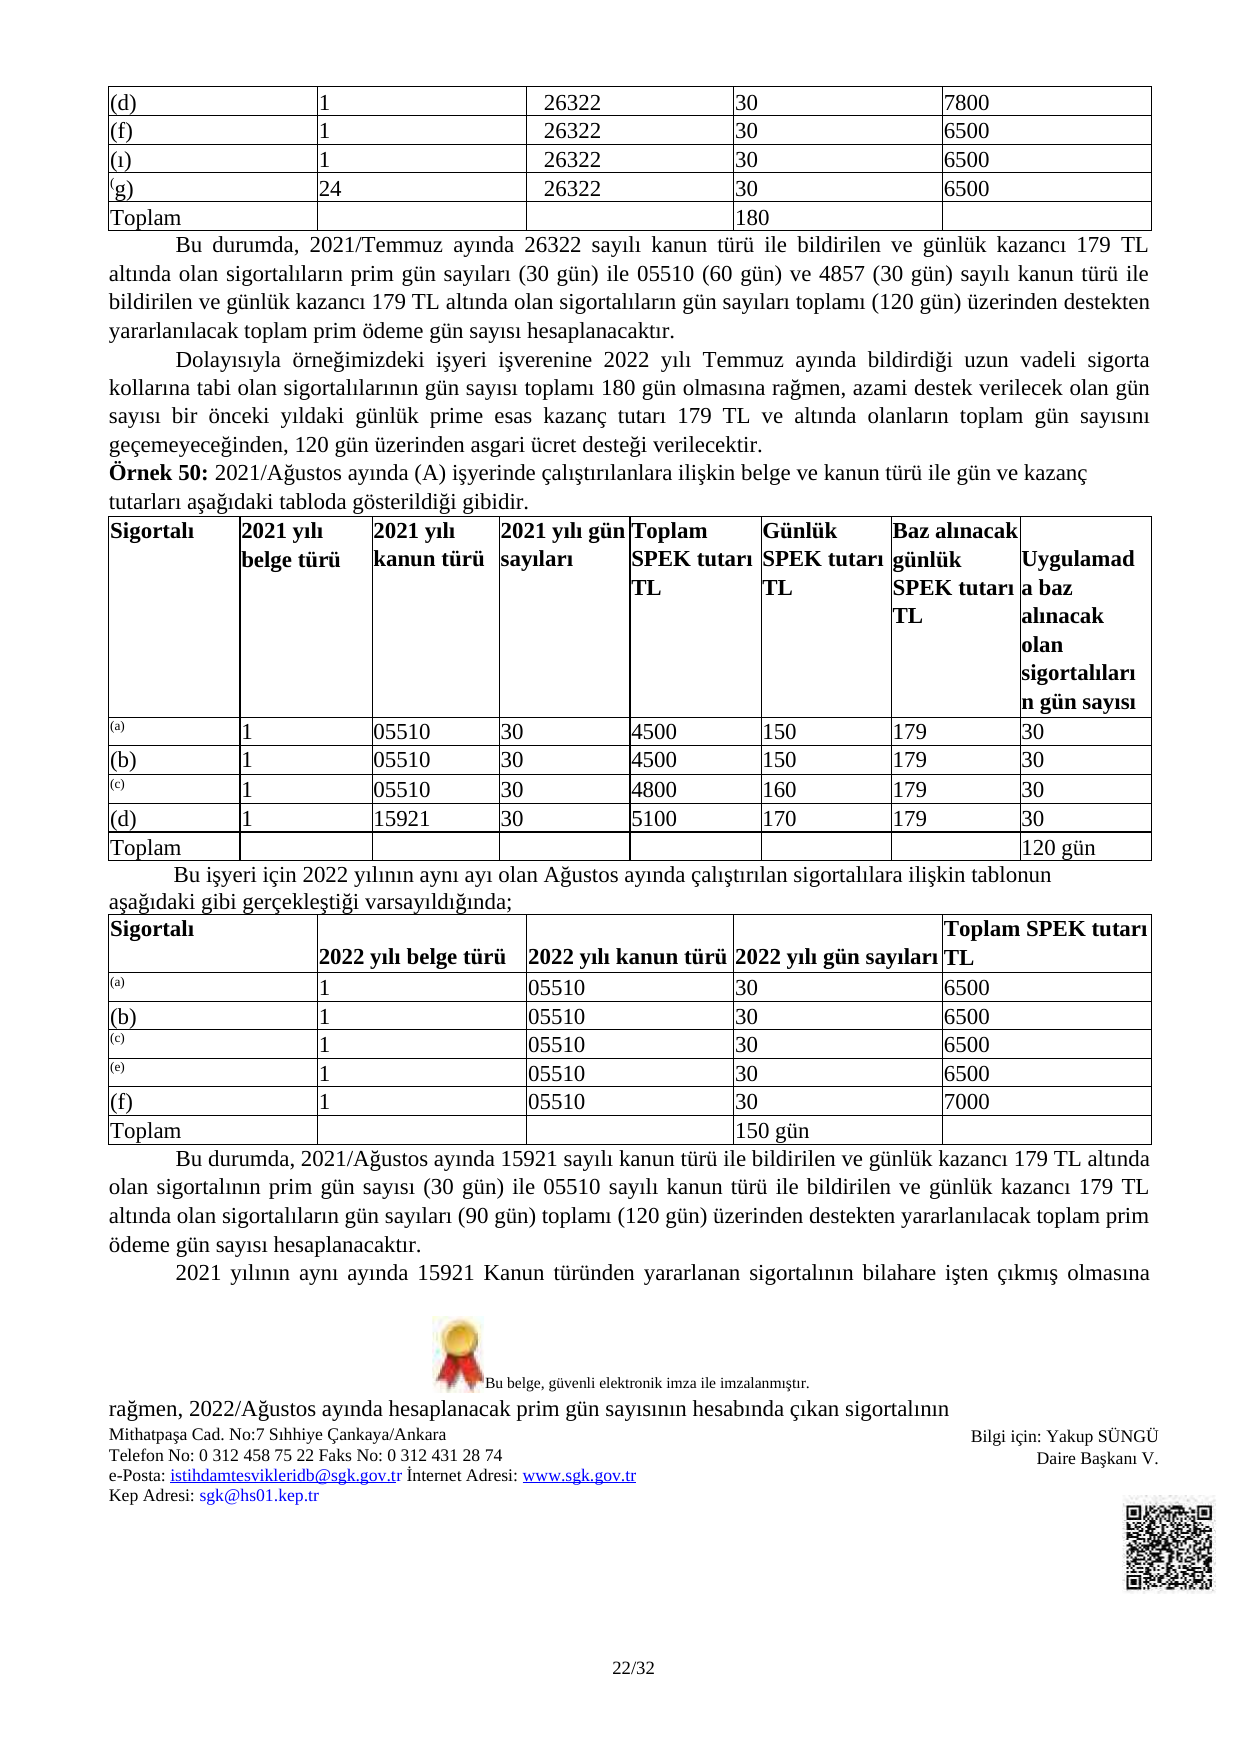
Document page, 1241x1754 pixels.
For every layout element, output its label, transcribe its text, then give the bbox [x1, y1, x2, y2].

table_header 1 [318, 87, 526, 115]
table_cell 05510 [527, 1087, 733, 1115]
table_cell 179 [892, 775, 1020, 802]
text Bu durumda, 2021/Ağustos ayında 15921 sayılı kanun türü ile bildirilen ve günlük kazancı 179 TL altında olan sigortalının prim gün sayısı (30 gün) ile 05510 sayılı kanun türü ile bildirilen ve günlük kazancı 179 TL altında olan sigortalıların gün sayıları (90 gün) toplamı (120 gün) üzerinden destekten yararlanılacak toplam prim ödeme gün sayısı hesaplanacaktır. [109, 1145, 1151, 1257]
text Dolayısıyla örneğimizdeki işyeri işverenine 2022 yılı Temmuz ayında bildirdiği uzun vadeli sigorta kollarına tabi olan sigortalılarının gün sayısı toplamı 180 gün olmasına rağmen, azami destek verilecek olan gün sayısı bir önceki yıldaki günlük prime esas kazanç tutarı 179 TL ve altında olanların toplam gün sayısını geçemeyeceğinden, 120 gün üzerinden asgari ücret desteği verilecektir. [109, 346, 1151, 457]
table_cell (e) [109, 1059, 317, 1086]
table_cell 30 [500, 775, 629, 802]
table_cell (d) [109, 804, 239, 831]
text e-Posta: istihdamtesvikleridb@sgk.gov.tr İnternet Adresi: www.sgk.gov.tr [109, 1465, 1151, 1485]
table_cell [318, 1116, 526, 1144]
table_cell 30 [500, 746, 629, 774]
table_header Baz alınacak günlük SPEK tutarı TL [892, 517, 1020, 717]
table_cell 24 [318, 173, 526, 201]
table_header Toplam SPEK tutarı TL [631, 517, 761, 717]
table_cell 6500 [943, 1030, 1151, 1058]
table_cell 30 [1021, 718, 1151, 745]
table_cell 1 [241, 804, 372, 831]
table_cell 30 [1021, 746, 1151, 774]
table_cell 30 [734, 1030, 942, 1058]
table_header Toplam SPEK tutarı TL [943, 915, 1151, 972]
table_cell 6500 [943, 145, 1151, 172]
table_cell 15921 [373, 804, 499, 831]
table_cell 30 [1021, 775, 1151, 802]
table_cell 30 [734, 116, 942, 143]
table_cell 1 [318, 973, 526, 1001]
table_cell 150 [762, 718, 891, 745]
table_cell 26322 [527, 116, 733, 143]
table_cell 1 [241, 746, 372, 774]
table_cell Toplam [109, 833, 239, 860]
table_cell 6500 [943, 973, 1151, 1001]
table_cell (c) [109, 775, 239, 802]
table_cell 30 [500, 718, 629, 745]
table_cell 6500 [943, 116, 1151, 143]
table_cell [527, 1116, 733, 1144]
text Mithatpaşa Cad. No:7 Sıhhiye Çankaya/Ankara [109, 1424, 1151, 1444]
table_header (d) [109, 87, 317, 115]
table_header 30 [734, 87, 942, 115]
table_cell 30 [734, 145, 942, 172]
table_cell 1 [318, 1002, 526, 1029]
table_header Günlük SPEK tutarı TL [762, 517, 891, 717]
table_cell 4500 [631, 718, 761, 745]
table_cell 150 gün [734, 1116, 942, 1144]
text aşağıdaki gibi gerçekleştiği varsayıldığında; [109, 888, 1151, 914]
text Kep Adresi: sgk@hs01.kep.tr [109, 1485, 1151, 1505]
table_cell 1 [241, 775, 372, 802]
table_cell 5100 [631, 804, 761, 831]
table_cell 30 [1021, 804, 1151, 831]
table_cell 6500 [943, 173, 1151, 201]
table_cell 179 [892, 746, 1020, 774]
table_cell 05510 [373, 718, 499, 745]
text 2021 yılının aynı ayında 15921 Kanun türünden yararlanan sigortalının bilahare işten çıkmış olmasına rağmen, 2022/Ağustos ayında hesaplanacak prim gün sayısının hesabında çıkan sigortalının [109, 1259, 1151, 1422]
table_cell (f) [109, 1087, 317, 1115]
table_cell 30 [734, 1087, 942, 1115]
table_cell 05510 [373, 775, 499, 802]
text Bu işyeri için 2022 yılının aynı ayı olan Ağustos ayında çalıştırılan sigortalılara ilişkin tablonun [173, 861, 1151, 888]
table_cell [373, 833, 499, 860]
table_header Sigortalı [109, 915, 317, 972]
table_cell 160 [762, 775, 891, 802]
table_cell 1 [318, 1087, 526, 1115]
table_cell [762, 833, 891, 860]
table_cell [943, 1116, 1151, 1144]
picture [1122, 1495, 1217, 1594]
text Telefon No: 0 312 458 75 22 Faks No: 0 312 431 28 74 [109, 1444, 1151, 1465]
table_cell 6500 [943, 1059, 1151, 1086]
table_cell 150 [762, 746, 891, 774]
table_header Sigortalı [109, 517, 239, 717]
table_cell [943, 202, 1151, 230]
table_cell [892, 833, 1020, 860]
table_cell (b) [109, 746, 239, 774]
table_cell [241, 833, 372, 860]
table_cell 30 [734, 973, 942, 1001]
table_cell 179 [892, 804, 1020, 831]
table_header 2021 yılı belge türü [241, 517, 372, 717]
table_cell (f) [109, 116, 317, 143]
table_cell 05510 [527, 1030, 733, 1058]
table_cell 26322 [527, 173, 733, 201]
table_cell 170 [762, 804, 891, 831]
table_cell 179 [892, 718, 1020, 745]
text Örnek 50: 2021/Ağustos ayında (A) işyerinde çalıştırılanlara ilişkin belge ve kanun türü ile gün ve kazanç tutarları aşağıdaki tabloda gösterildiği gibidir. [109, 459, 1151, 514]
table_cell 30 [734, 1002, 942, 1029]
table_cell [631, 833, 761, 860]
table_header 2022 yılı gün sayıları [734, 915, 942, 972]
table_cell 30 [734, 1059, 942, 1086]
table_cell [500, 833, 629, 860]
table_cell 4500 [631, 746, 761, 774]
table_cell Toplam [109, 202, 317, 230]
table_header Uygulamad a baz alınacak olan sigortalıları n gün sayısı [1021, 517, 1151, 717]
table_cell (a) [109, 973, 317, 1001]
table_cell Toplam [109, 1116, 317, 1144]
table_cell 05510 [373, 746, 499, 774]
table_cell 1 [318, 1030, 526, 1058]
table_cell 180 [734, 202, 942, 230]
table_cell 30 [734, 173, 942, 201]
table_cell 1 [318, 1059, 526, 1086]
picture [432, 1316, 485, 1393]
table_cell (c) [109, 1030, 317, 1058]
table_header 7800 [943, 87, 1151, 115]
table_cell (b) [109, 1002, 317, 1029]
table_cell 26322 [527, 145, 733, 172]
table_cell 120 gün [1021, 833, 1151, 860]
table_cell [527, 202, 733, 230]
table_cell 6500 [943, 1002, 1151, 1029]
table_header 2021 yılı gün sayıları [500, 517, 629, 717]
table_cell 05510 [527, 1059, 733, 1086]
table_cell 1 [318, 116, 526, 143]
table_cell (a) [109, 718, 239, 745]
table_header 26322 [527, 87, 733, 115]
table_cell [318, 202, 526, 230]
table_header 2021 yılı kanun türü [373, 517, 499, 717]
table_cell 30 [500, 804, 629, 831]
table_cell 1 [241, 718, 372, 745]
text Bu durumda, 2021/Temmuz ayında 26322 sayılı kanun türü ile bildirilen ve günlük kazancı 179 TL altında olan sigortalıların prim gün sayıları (30 gün) ile 05510 (60 gün) ve 4857 (30 gün) sayılı kanun türü ile bildirilen ve günlük kazancı 179 TL altında olan sigortalıların gün sayıları toplamı (120 gün) üzerinden destekten yararlanılacak toplam prim ödeme gün sayısı hesaplanacaktır. [109, 231, 1151, 343]
table_cell 7000 [943, 1087, 1151, 1115]
table_cell (g) [109, 173, 317, 201]
table_cell 4800 [631, 775, 761, 802]
table_header 2022 yılı belge türü [318, 915, 526, 972]
table_cell 05510 [527, 1002, 733, 1029]
table_cell 1 [318, 145, 526, 172]
table_header 2022 yılı kanun türü [527, 915, 733, 972]
table_cell (ı) [109, 145, 317, 172]
table_cell 05510 [527, 973, 733, 1001]
